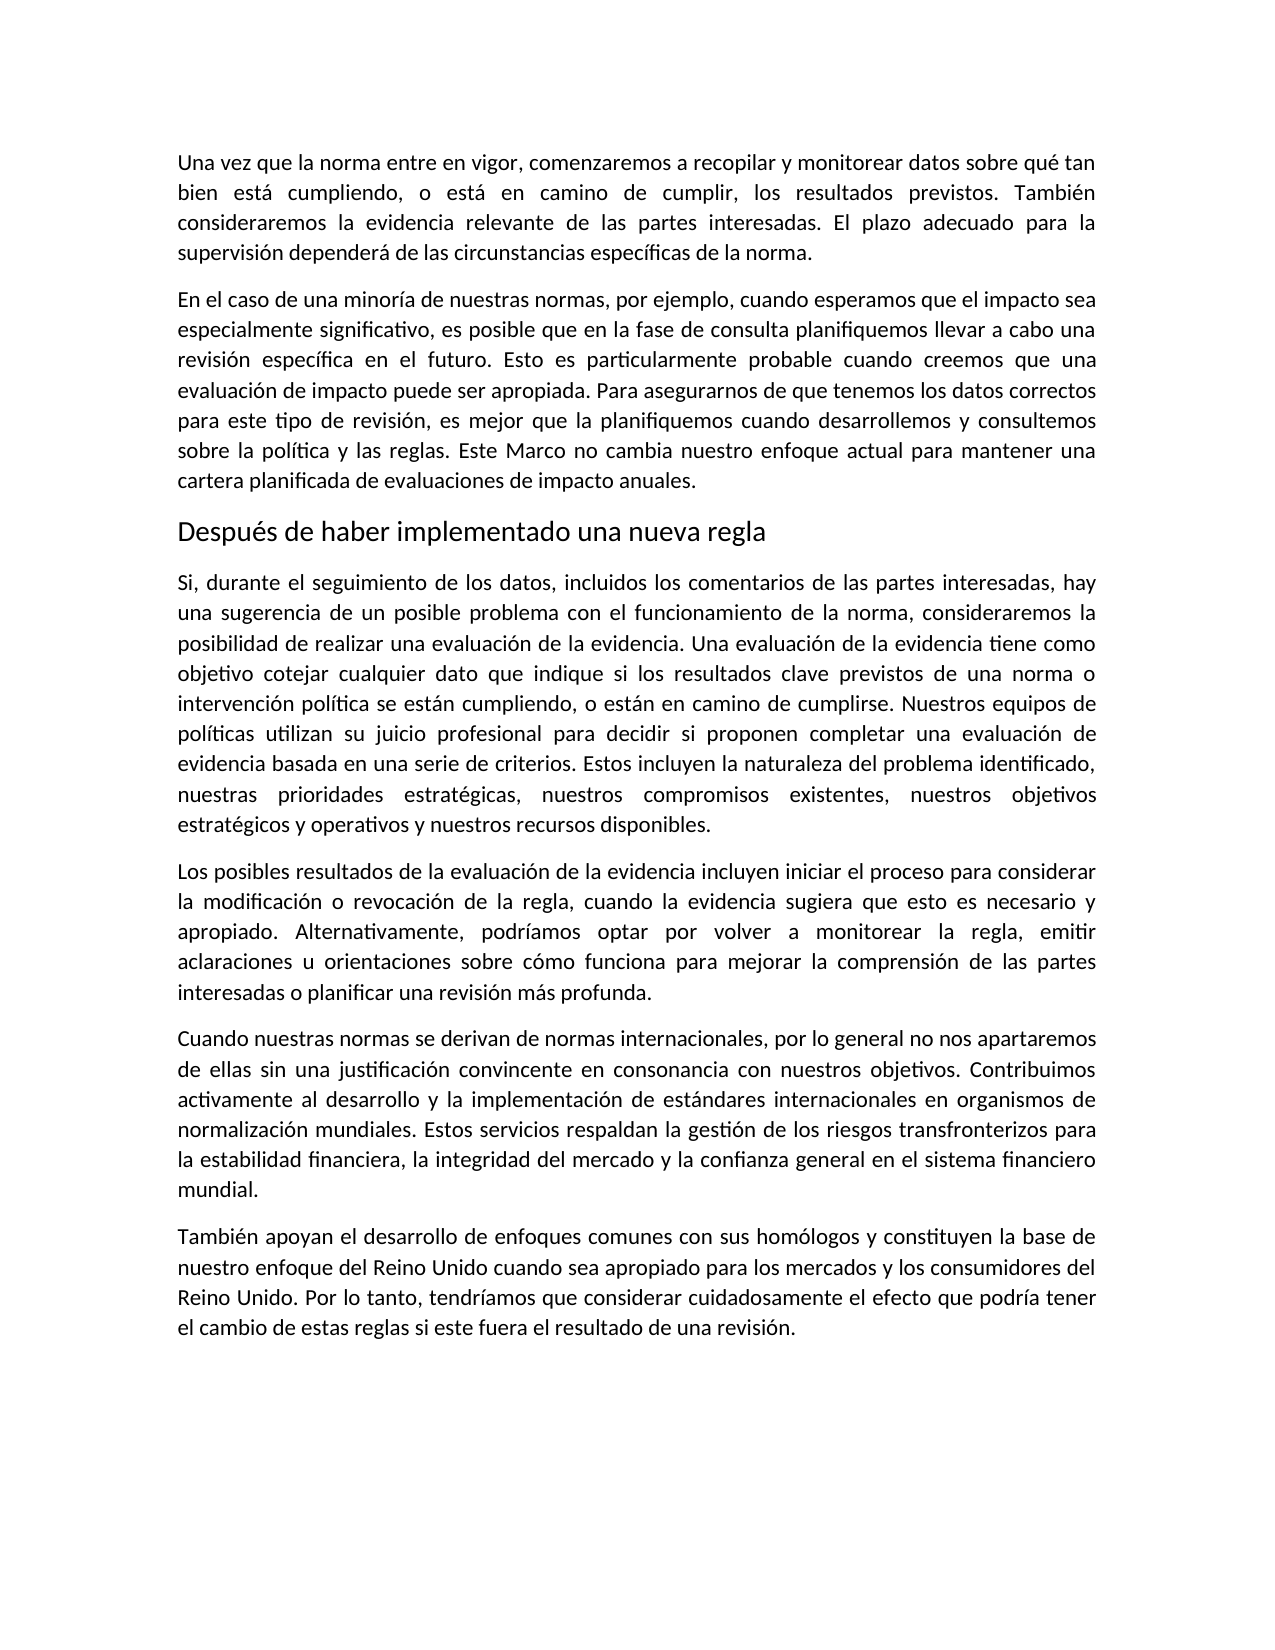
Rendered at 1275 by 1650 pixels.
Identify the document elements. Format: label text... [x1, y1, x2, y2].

text Si, durante el seguimiento de los datos, incluidos los comentarios de las partes interesadas, hay una sugerencia de un posible problema con el funcionamiento de la norma, consideraremos la posibilidad de realizar una evaluación de la evidencia. Una evaluación de la evidencia tiene como objetivo cotejar cualquier dato que indique si los resultados clave previstos de una norma o intervención política se están cumpliendo, o están en camino de cumplirse. Nuestros equipos de políticas utilizan su juicio profesional para decidir si proponen completar una evaluación de evidencia basada en una serie de criterios. Estos incluyen la naturaleza del problema identificado, nuestras prioridades estratégicas, nuestros compromisos existentes, nuestros objetivos estratégicos y operativos y nuestros recursos disponibles. [177, 568, 1098, 838]
text También apoyan el desarrollo de enfoques comunes con sus homólogos y constituyen la base de nuestro enfoque del Reino Unido cuando sea apropiado para los mercados y los consumidores del Reino Unido. Por lo tanto, tendríamos que considerar cuidadosamente el efecto que podría tener el cambio de estas reglas si este fuera el resultado de una revisión. [177, 1222, 1098, 1341]
text Cuando nuestras normas se derivan de normas internacionales, por lo general no nos apartaremos de ellas sin una justificación convincente en consonancia con nuestros objetivos. Contribuimos activamente al desarrollo y la implementación de estándares internacionales en organismos de normalización mundiales. Estos servicios respaldan la gestión de los riesgos transfronterizos para la estabilidad financiera, la integridad del mercado y la confianza general en el sistema financiero mundial. [177, 1024, 1098, 1204]
text Una vez que la norma entre en vigor, comenzaremos a recopilar y monitorear datos sobre qué tan bien está cumpliendo, o está en camino de cumplir, los resultados previstos. También consideraremos la evidencia relevante de las partes interesadas. El plazo adecuado para la supervisión dependerá de las circunstancias específicas de la norma. [177, 148, 1098, 266]
text En el caso de una minoría de nuestras normas, por ejemplo, cuando esperamos que el impacto sea especialmente significativo, es posible que en la fase de consulta planifiquemos llevar a cabo una revisión específica en el futuro. Esto es particularmente probable cuando creemos que una evaluación de impacto puede ser apropiada. Para asegurarnos de que tenemos los datos correctos para este tipo de revisión, es mejor que la planifiquemos cuando desarrollemos y consultemos sobre la política y las reglas. Este Marco no cambia nuestro enfoque actual para mantener una cartera planificada de evaluaciones de impacto anuales. [177, 285, 1098, 494]
text Los posibles resultados de la evaluación de la evidencia incluyen iniciar el proceso para considerar la modificación o revocación de la regla, cuando la evidencia sugiera que esto es necesario y apropiado. Alternativamente, podríamos optar por volver a monitorear la regla, emitir aclaraciones u orientaciones sobre cómo funciona para mejorar la comprensión de las partes interesadas o planificar una revisión más profunda. [177, 857, 1098, 1006]
text Después de haber implementado una nueva regla [177, 513, 1098, 549]
